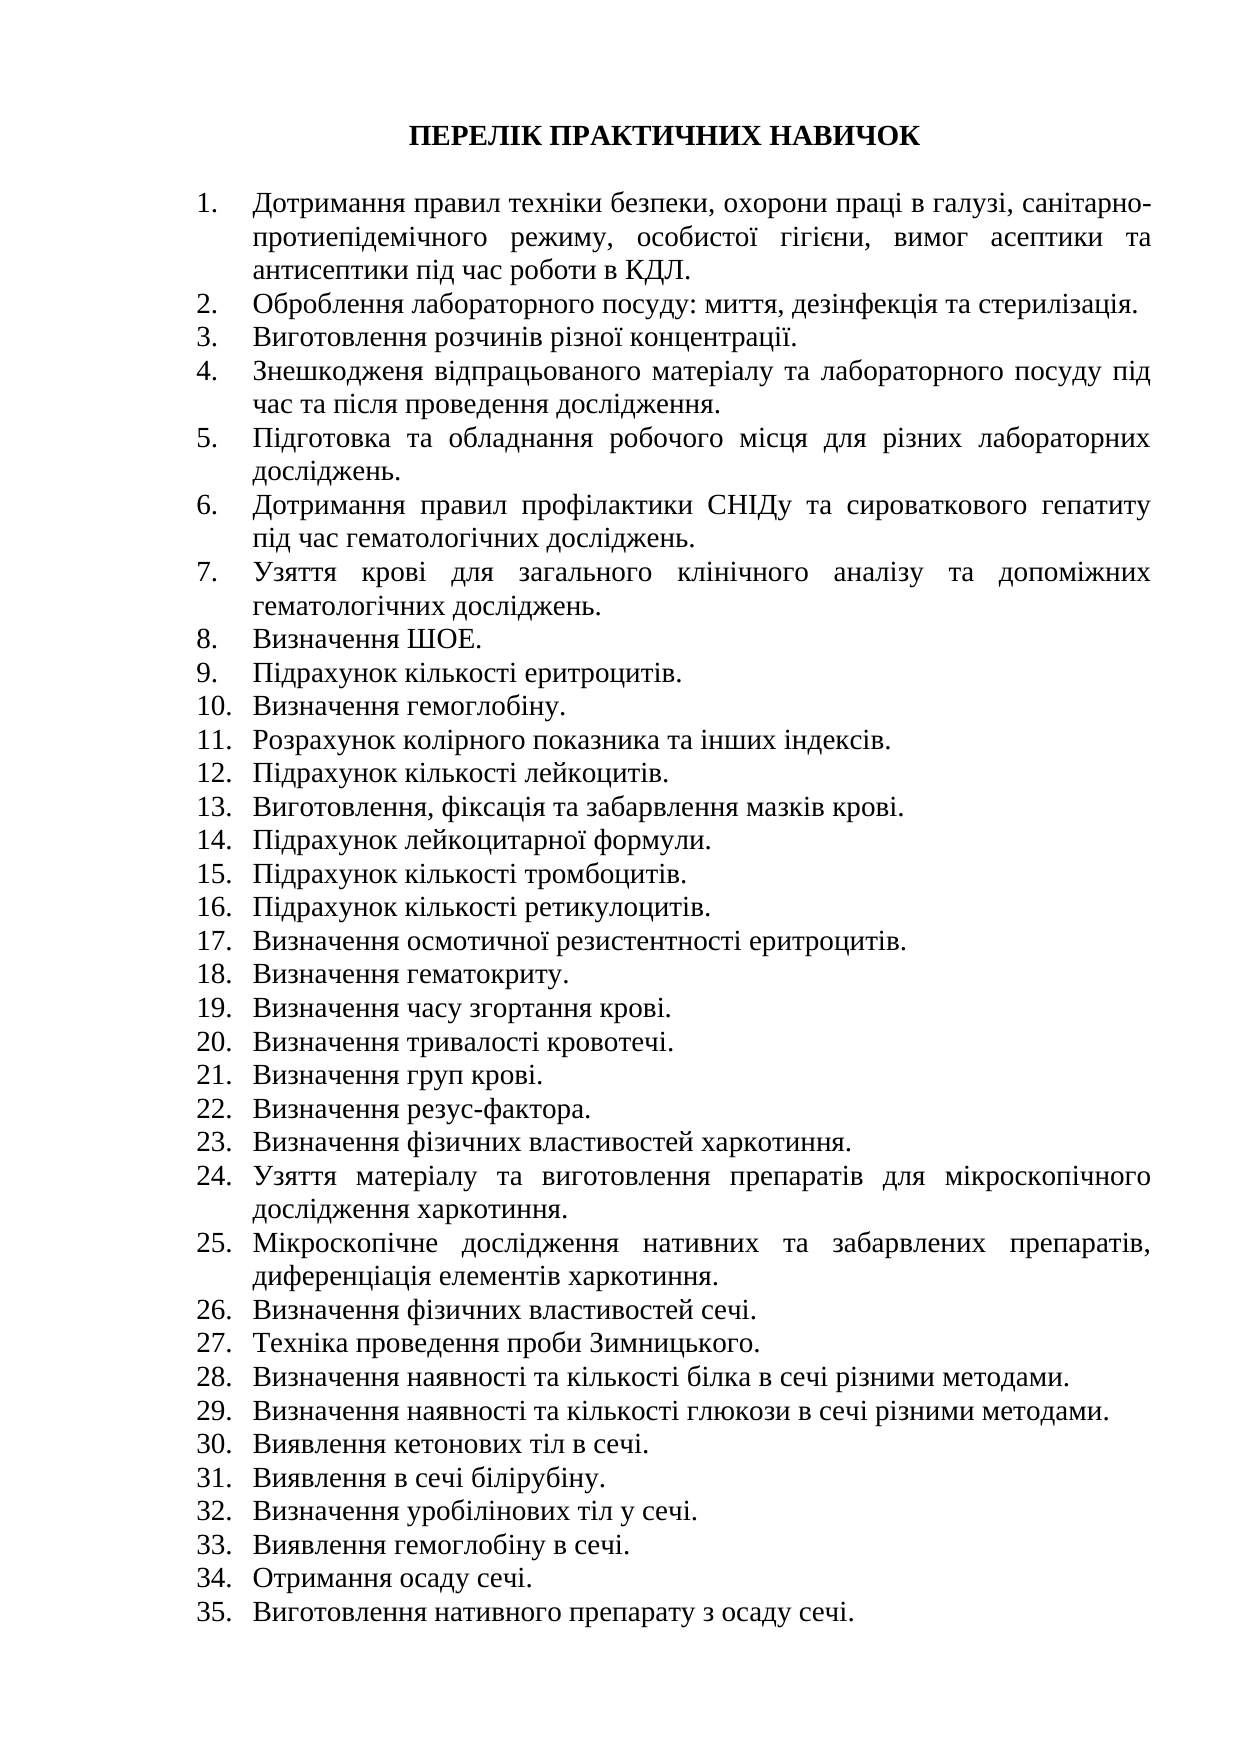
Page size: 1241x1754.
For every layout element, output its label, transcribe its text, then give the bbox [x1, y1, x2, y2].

list Визначення фізичних властивостей сечі. [196, 1292, 1152, 1326]
list Підготовка та обладнання робочого місця для різних лабораторних досліджень. [196, 420, 1152, 487]
list Підрахунок кількості ретикулоцитів. [196, 889, 1152, 923]
list Знешкодженя відпрацьованого матеріалу та лабораторного посуду під час та після проведення дослідження. [196, 353, 1152, 420]
list Дотримання правил техніки безпеки, охорони праці в галузі, санітарно-протиепідемічного режиму, особистої гігієни, вимог асептики та антисептики під час роботи в КДЛ. [196, 185, 1152, 286]
list Визначення наявності та кількості глюкози в сечі різними методами. [196, 1393, 1152, 1426]
list Отримання осаду сечі. [196, 1560, 1152, 1594]
list Мікроскопічне дослідження нативних та забарвлених препаратів, диференціація елементів харкотиння. [196, 1225, 1152, 1292]
list Підрахунок кількості тромбоцитів. [196, 856, 1152, 889]
list Підрахунок лейкоцитарної формули. [196, 822, 1152, 856]
list Техніка проведення проби Зимницького. [196, 1326, 1152, 1359]
list Визначення гематокриту. [196, 957, 1152, 990]
list Визначення резус-фактора. [196, 1091, 1152, 1124]
list Дотримання правил профілактики СНІДу та сироваткового гепатиту під час гематологічних досліджень. [196, 487, 1152, 554]
list Підрахунок кількості еритроцитів. [196, 655, 1152, 688]
list Визначення гемоглобіну. [196, 688, 1152, 722]
list Виготовлення нативного препарату з осаду сечі. [196, 1594, 1152, 1627]
list Виготовлення, фіксація та забарвлення мазків крові. [196, 789, 1152, 822]
list Розрахунок колірного показника та інших індексів. [196, 722, 1152, 755]
list Визначення фізичних властивостей харкотиння. [196, 1124, 1152, 1158]
list Визначення наявності та кількості білка в сечі різними методами. [196, 1359, 1152, 1393]
list Визначення груп крові. [196, 1057, 1152, 1091]
list Виготовлення розчинів різної концентрації. [196, 319, 1152, 353]
list Виявлення гемоглобіну в сечі. [196, 1527, 1152, 1560]
list Виявлення кетонових тіл в сечі. [196, 1426, 1152, 1460]
list Визначення ШОЕ. [196, 621, 1152, 655]
list Визначення тривалості кровотечі. [196, 1024, 1152, 1057]
list Узяття крові для загального клінічного аналізу та допоміжних гематологічних досліджень. [196, 554, 1152, 621]
list Визначення осмотичної резистентності еритроцитів. [196, 923, 1152, 957]
text ПЕРЕЛІК ПРАКТИЧНИХ НАВИЧОК [177, 118, 1152, 152]
list Визначення уробілінових тіл у сечі. [196, 1493, 1152, 1527]
list Підрахунок кількості лейкоцитів. [196, 755, 1152, 789]
list Виявлення в сечі білірубіну. [196, 1460, 1152, 1493]
list Визначення часу згортання крові. [196, 990, 1152, 1024]
list Оброблення лабораторного посуду: миття, дезінфекція та стерилізація. [196, 286, 1152, 319]
list Узяття матеріалу та виготовлення препаратів для мікроскопічного дослідження харкотиння. [196, 1158, 1152, 1225]
